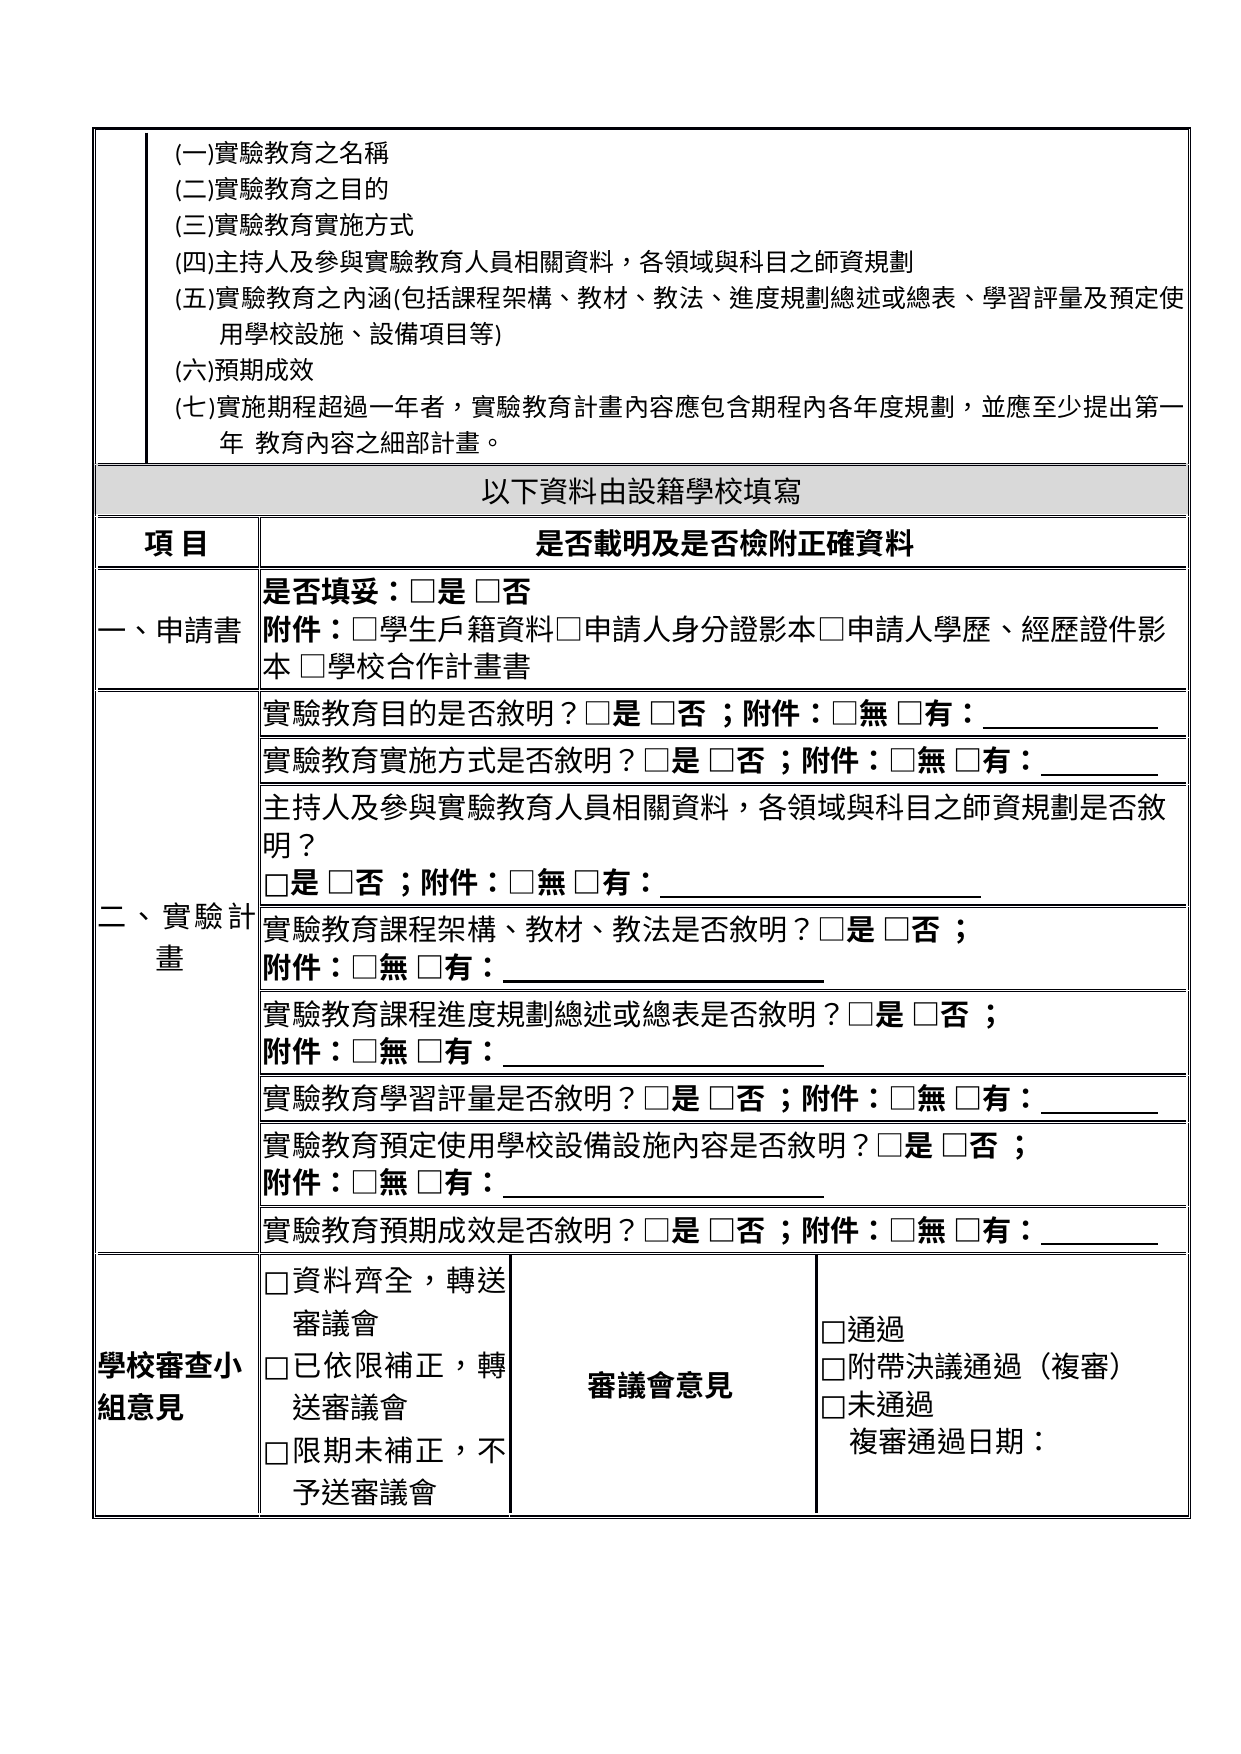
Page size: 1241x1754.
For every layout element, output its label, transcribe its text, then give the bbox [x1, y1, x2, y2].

table_cell 實驗教育實施方式是否敘明？□是 □否 ；附件：□無 □有： [261, 735, 1188, 782]
table_cell 實驗教育預定使用學校設備設施內容是否敘明？□是 □否 ； 附件：□無 □有： [261, 1120, 1188, 1204]
table_cell 學校審查小組意見 [94, 1252, 259, 1515]
table_cell □通過 □附帶決議通過（複審） □未通過 複審通過日期： [816, 1252, 1189, 1515]
table_cell 實驗教育目的是否敘明？□是 □否 ；附件：□無 □有： [261, 688, 1188, 735]
table_cell 是否載明及是否檢附正確資料 [261, 515, 1188, 566]
table_cell 是否填妥：□是 □否 附件：□學生戶籍資料□申請人身分證影本□申請人學歷、經歷證件影本 □學校合作計畫書 [261, 566, 1188, 688]
table_cell 實驗教育學習評量是否敘明？□是 □否 ；附件：□無 □有： [261, 1073, 1188, 1120]
table_cell 申請應備 資料 [96, 130, 146, 463]
table_cell 以下資料由設籍學校填寫 [94, 463, 1189, 514]
table_cell 項 目 [96, 515, 258, 566]
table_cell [146, 130, 1188, 463]
table_cell 審議會意見 [510, 1255, 816, 1515]
table_cell 實驗教育課程進度規劃總述或總表是否敘明？□是 □否 ； 附件：□無 □有： [260, 989, 1189, 1073]
table_cell 一、申請書 [96, 566, 258, 688]
table_cell 主持人及參與實驗教育人員相關資料，各領域與科目之師資規劃是否敘明？ □是 □否 ；附件：□無 □有： [261, 782, 1188, 904]
table_cell □資料齊全，轉送審議會 □已依限補正，轉送審議會 □限期未補正，不予送審議會 [260, 1255, 510, 1515]
table_cell 實驗教育課程架構、教材、教法是否敘明？□是 □否 ； 附件：□無 □有： [261, 904, 1188, 989]
table_cell 二、實驗計畫 [96, 688, 258, 1252]
table_cell 實驗教育預期成效是否敘明？□是 □否 ；附件：□無 □有： [261, 1205, 1188, 1252]
